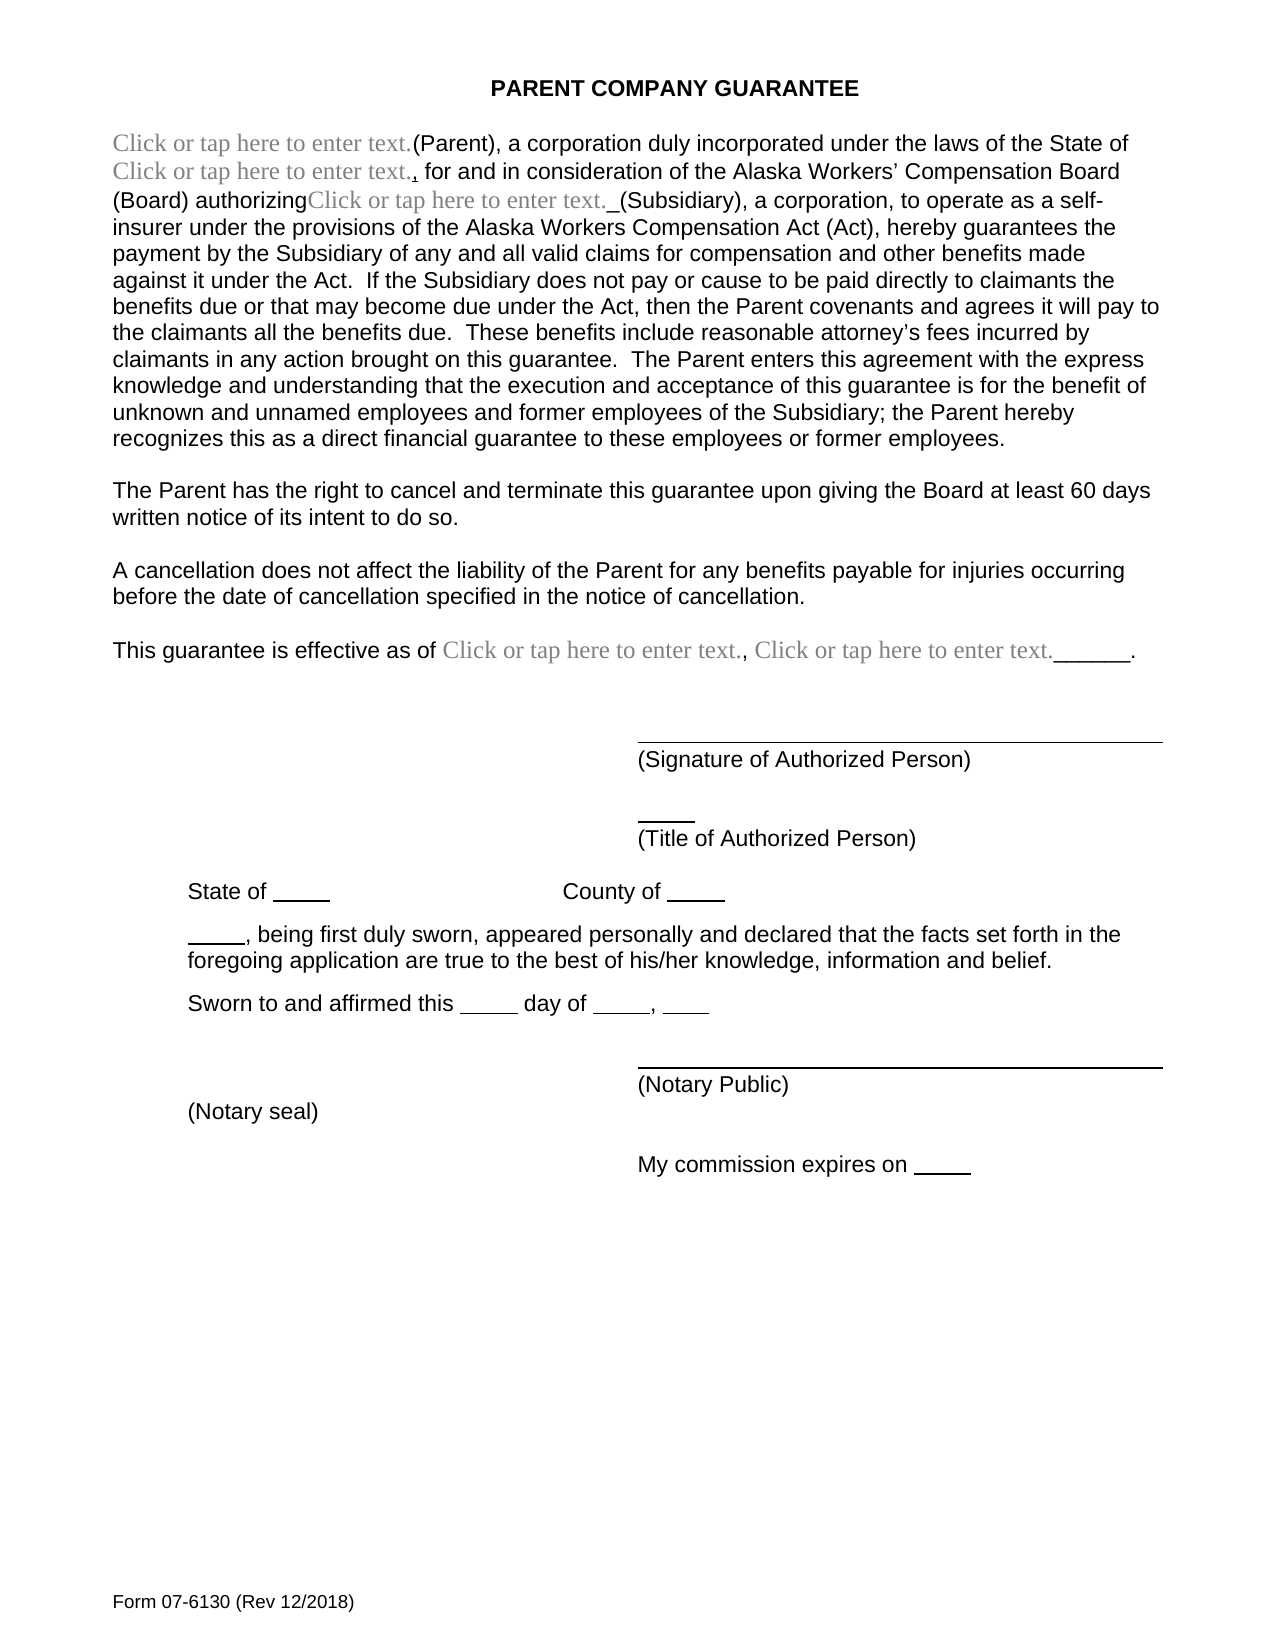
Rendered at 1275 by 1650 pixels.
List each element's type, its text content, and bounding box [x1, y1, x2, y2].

text (Title of Authorized Person) [637, 825, 1162, 851]
text , being first duly sworn, appeared personally and declared that the facts set forth in the foregoing application are true to the best of his/her knowledge, information and belief. [187, 921, 1162, 973]
text This guarantee is effective as of , ______. [112, 636, 1162, 664]
text (Notary Public) [637, 1071, 1162, 1098]
text (Signature of Authorized Person) [637, 746, 1162, 772]
text (Notary seal) [187, 1098, 1162, 1124]
text State of County of [187, 878, 1162, 904]
text Sworn to and affirmed this day of , [187, 990, 1162, 1016]
text PARENT COMPANY GUARANTEE [187, 75, 1162, 101]
text (Parent), a corporation duly incorporated under the laws of the State of , for and in consideration of the Alaska Workers’ Compensation Board (Board) authorizing_(Subsidiary), a corporation, to operate as a self-insurer under the provisions of the Alaska Workers Compensation Act (Act), hereby guarantees the payment by the Subsidiary of any and all valid claims for compensation and other benefits made against it under the Act. If the Subsidiary does not pay or cause to be paid directly to claimants the benefits due or that may become due under the Act, then the Parent covenants and agrees it will pay to the claimants all the benefits due. These benefits include reasonable attorney’s fees incurred by claimants in any action brought on this guarantee. The Parent enters this agreement with the express knowledge and understanding that the execution and acceptance of this guarantee is for the benefit of unknown and unnamed employees and former employees of the Subsidiary; the Parent hereby recognizes this as a direct financial guarantee to these employees or former employees. [112, 128, 1162, 451]
text A cancellation does not affect the liability of the Parent for any benefits payable for injuries occurring before the date of cancellation specified in the notice of cancellation. [112, 557, 1162, 609]
text My commission expires on [637, 1151, 1162, 1177]
text The Parent has the right to cancel and terminate this guarantee upon giving the Board at least 60 days written notice of its intent to do so. [112, 477, 1162, 530]
